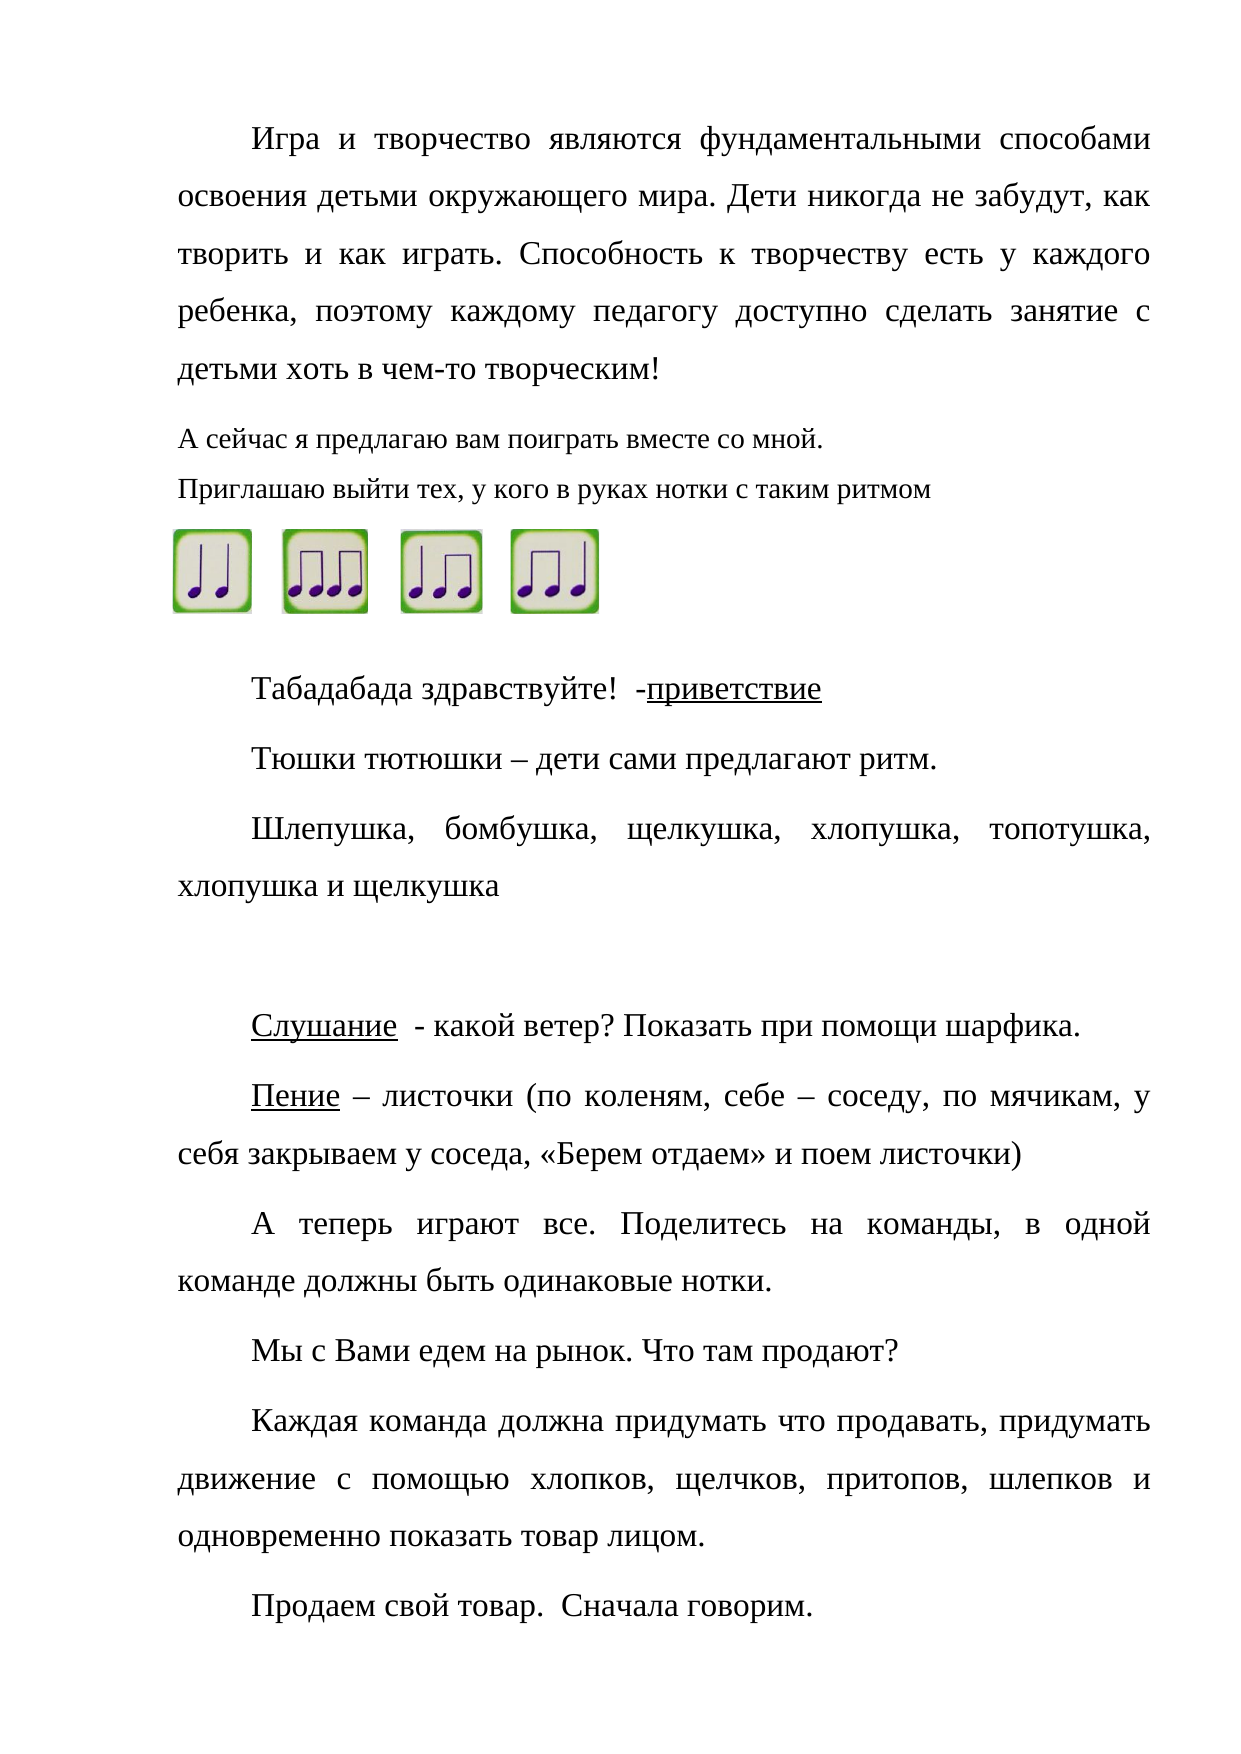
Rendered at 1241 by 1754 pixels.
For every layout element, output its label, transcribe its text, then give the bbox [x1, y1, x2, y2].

text Табадабада здравствуйте! -приветствие [177, 668, 1152, 706]
picture [281, 529, 368, 614]
text Каждая команда должна придумать что продавать, придумать движение с помощью хлопков, щелчков, притопов, шлепков и одновременно показать товар лицом. [177, 1401, 1152, 1554]
text А теперь играют все. Поделитесь на команды, в одной команде должны быть одинаковые нотки. [177, 1203, 1152, 1299]
picture [172, 529, 252, 614]
text А сейчас я предлагаю вам поиграть вместе со мной. [177, 418, 1152, 456]
picture [400, 529, 483, 614]
text Приглашаю выйти тех, у кого в руках нотки с таким ритмом [177, 468, 1152, 506]
text Игра и творчество являются фундаментальными способами освоения детьми окружающего мира. Дети никогда не забудут, как творить и как играть. Способность к творчеству есть у каждого ребенка, поэтому каждому педагогу доступно сделать занятие с детьми хоть в чем-то творческим! [177, 118, 1152, 386]
picture [510, 529, 600, 614]
text Пение – листочки (по коленям, себе – соседу, по мячикам, у себя закрываем у соседа, «Берем отдаем» и поем листочки) [177, 1076, 1152, 1171]
text Шлепушка, бомбушка, щелкушка, хлопушка, топотушка, хлопушка и щелкушка [177, 808, 1152, 904]
text Слушание - какой ветер? Показать при помощи шарфика. [177, 1006, 1152, 1044]
text Мы с Вами едем на рынок. Что там продают? [177, 1331, 1152, 1369]
text Тюшки тютюшки – дети сами предлагают ритм. [177, 738, 1152, 776]
text Продаем свой товар. Сначала говорим. [177, 1586, 1152, 1624]
